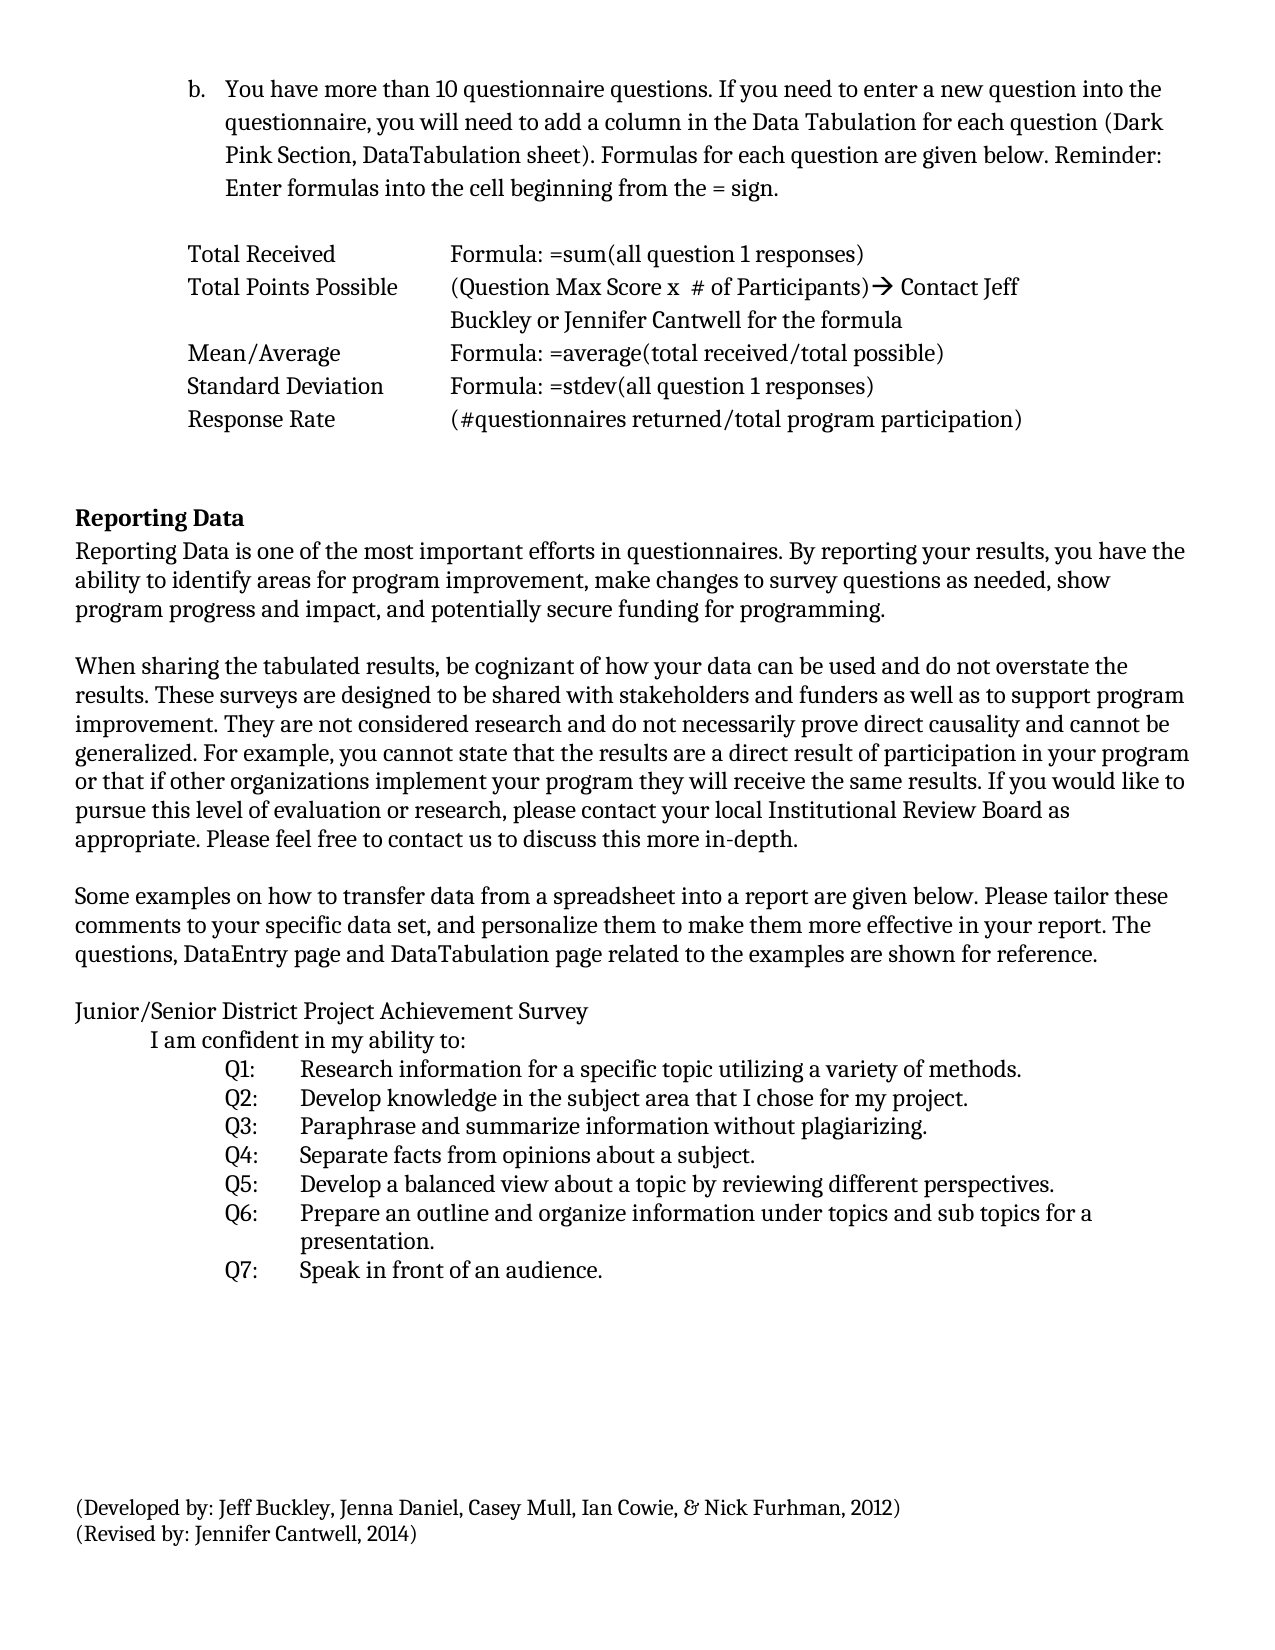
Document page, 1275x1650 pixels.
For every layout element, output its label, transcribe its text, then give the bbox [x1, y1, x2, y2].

text Some examples on how to transfer data from a spreadsheet into a report are given below. Please tailor these comments to your specific data set, and personalize them to make them more effective in your report. The questions, DataEntry page and DataTabulation page related to the examples are shown for reference. [75, 882, 1200, 968]
text When sharing the tabulated results, be cognizant of how your data can be used and do not overstate the results. These surveys are designed to be shared with stakeholders and funders as well as to support program improvement. They are not considered research and do not necessarily prove direct causality and cannot be generalized. For example, you cannot state that the results are a direct result of participation in your program or that if other organizations implement your program they will receive the same results. If you would like to pursue this level of evaluation or research, please contact your local Institutional Review Board as appropriate. Please feel free to contact us to discuss this more in-depth. [75, 652, 1200, 853]
text Q5: Develop a balanced view about a topic by reviewing different perspectives. [150, 1170, 1200, 1198]
text Q1: Research information for a specific topic utilizing a variety of methods. [150, 1055, 1200, 1083]
text Standard Deviation Formula: =stdev(all question 1 responses) [112, 372, 1200, 401]
text Reporting Data is one of the most important efforts in questionnaires. By reporting your results, you have the ability to identify areas for program improvement, make changes to survey questions as needed, show program progress and impact, and potentially secure funding for programming. [75, 537, 1200, 623]
text Response Rate (#questionnaires returned/total program participation) [112, 405, 1200, 434]
text Q7: Speak in front of an audience. [150, 1256, 1200, 1285]
text Total Points Possible (Question Max Score x # of Participants) Contact Jeff [112, 273, 1200, 302]
text Buckley or Jennifer Cantwell for the formula [112, 306, 1200, 335]
text Q2: Develop knowledge in the subject area that I chose for my project. [150, 1083, 1200, 1112]
list You have more than 10 questionnaire questions. If you need to enter a new question into the questionnaire, you will need to add a column in the Data Tabulation for each question (Dark Pink Section, DataTabulation sheet). Formulas for each question are given below. Reminder: Enter formulas into the cell beginning from the = sign. [187, 75, 1200, 203]
text Total Received Formula: =sum(all question 1 responses) [112, 240, 1200, 269]
text Mean/Average Formula: =average(total received/total possible) [112, 339, 1200, 368]
text Junior/Senior District Project Achievement Survey [75, 997, 1200, 1026]
text Reporting Data [75, 504, 1200, 533]
text Q6: Prepare an outline and organize information under topics and sub topics for a presentation. [150, 1198, 1200, 1256]
text Q4: Separate facts from opinions about a subject. [150, 1141, 1200, 1170]
text Q3: Paraphrase and summarize information without plagiarizing. [150, 1112, 1200, 1141]
text I am confident in my ability to: [75, 1026, 1200, 1055]
